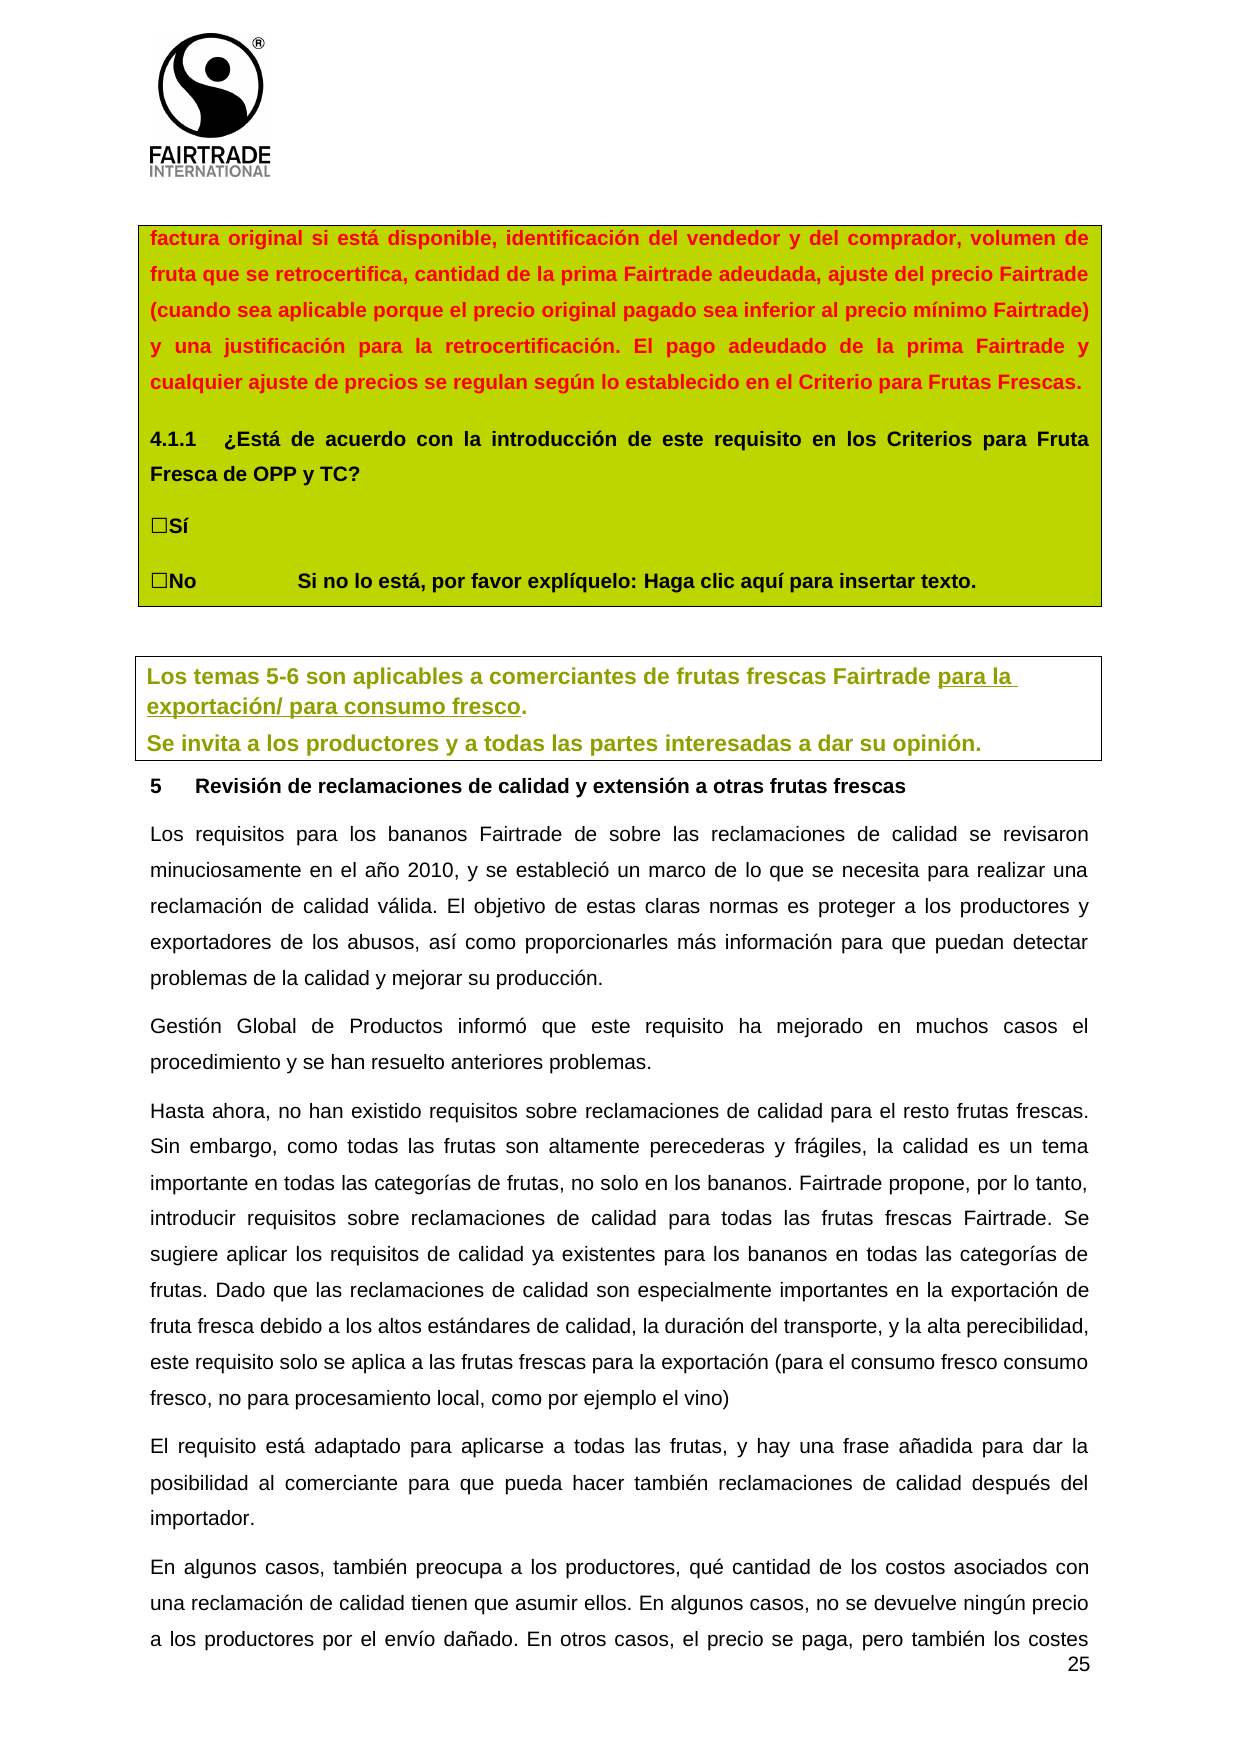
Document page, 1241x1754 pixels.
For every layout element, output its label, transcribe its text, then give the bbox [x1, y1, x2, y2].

table_header Los temas 5-6 son aplicables a comerciantes de frutas frescas Fairtrade para la exportación/ para consumo fresco. Se invita a los productores y a todas las partes interesadas a dar su opinión. [136, 657, 1101, 760]
text El requisito está adaptado para aplicarse a todas las frutas, y hay una frase añadida para dar la posibilidad al comerciante para que pueda hacer también reclamaciones de calidad después del importador. [150, 1434, 1090, 1530]
picture [150, 32, 271, 177]
subtitle Revisión de reclamaciones de calidad y extensión a otras frutas frescas [150, 773, 1090, 797]
text Hasta ahora, no han existido requisitos sobre reclamaciones de calidad para el resto frutas frescas. Sin embargo, como todas las frutas son altamente perecederas y frágiles, la calidad es un tema importante en todas las categorías de frutas, no solo en los bananos. Fairtrade propone, por lo tanto, introducir requisitos sobre reclamaciones de calidad para todas las frutas frescas Fairtrade. Se sugiere aplicar los requisitos de calidad ya existentes para los bananos en todas las categorías de frutas. Dado que las reclamaciones de calidad son especialmente importantes en la exportación de fruta fresca debido a los altos estándares de calidad, la duración del transporte, y la alta perecibilidad, este requisito solo se aplica a las frutas frescas para la exportación (para el consumo fresco consumo fresco, no para procesamiento local, como por ejemplo el vino) [150, 1098, 1090, 1410]
text Gestión Global de Productos informó que este requisito ha mejorado en muchos casos el procedimiento y se han resuelto anteriores problemas. [150, 1014, 1090, 1074]
text Los requisitos para los bananos Fairtrade de sobre las reclamaciones de calidad se revisaron minuciosamente en el año 2010, y se estableció un marco de lo que se necesita para realizar una reclamación de calidad válida. El objetivo de estas claras normas es proteger a los productores y exportadores de los abusos, así como proporcionarles más información para que puedan detectar problemas de la calidad y mejorar su producción. [150, 822, 1090, 989]
